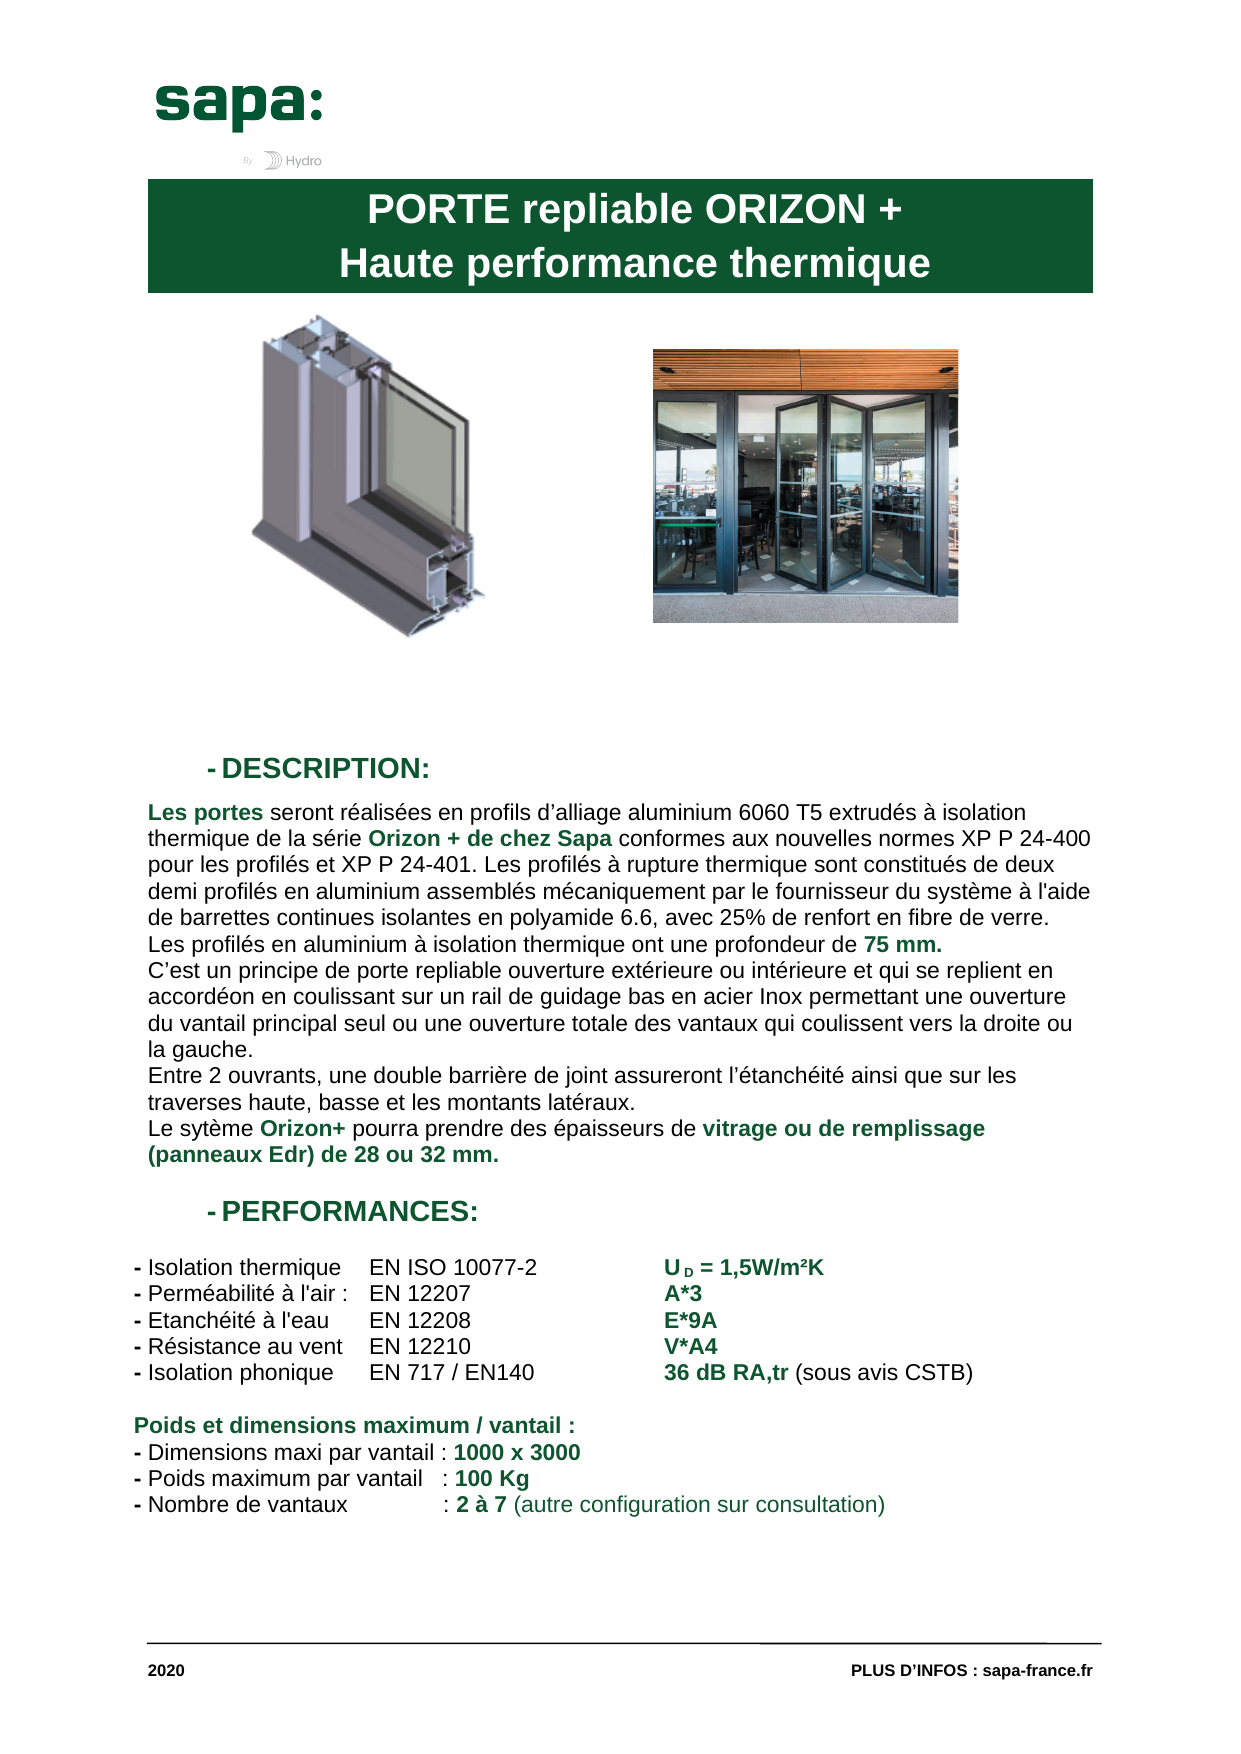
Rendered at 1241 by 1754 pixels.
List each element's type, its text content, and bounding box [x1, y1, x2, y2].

list Dimensions maxi par vantail : 1000 x 3000 [133, 1438, 1093, 1465]
text Entre 2 ouvrants, une double barrière de joint assureront l’étanchéité ainsi que sur les traverses haute, basse et les montants latéraux. [148, 1062, 1093, 1115]
text Les portes seront réalisées en profils d’alliage aluminium 6060 T5 extrudés à isolation thermique de la série Orizon + de chez Sapa conformes aux nouvelles normes XP P 24-400 pour les profilés et XP P 24-401. Les profilés à rupture thermique sont constitués de deux demi profilés en aluminium assemblés mécaniquement par le fournisseur du système à l'aide de barrettes continues isolantes en polyamide 6.6, avec 25% de renfort en fibre de verre. Les profilés en aluminium à isolation thermique ont une profondeur de 75 mm. [148, 799, 1093, 957]
list DESCRIPTION: [207, 751, 1093, 784]
list Poids et dimensions maximum / vantail : [134, 1412, 1093, 1438]
picture [212, 314, 538, 640]
list Perméabilité à l'air : EN 12207 A*3 [133, 1280, 1093, 1307]
list Poids maximum par vantail : 100 Kg [133, 1465, 1093, 1491]
picture [147, 73, 334, 179]
text C’est un principe de porte repliable ouverture extérieure ou intérieure et qui se replient en accordéon en coulissant sur un rail de guidage bas en acier Inox permettant une ouverture du vantail principal seul ou une ouverture totale des vantaux qui coulissent vers la droite ou la gauche. [148, 957, 1093, 1062]
list Isolation thermique EN ISO 10077-2 U D = 1,5W/m²K [133, 1254, 1093, 1280]
list Isolation phonique EN 717 / EN140 36 dB RA,tr (sous avis CSTB) [133, 1359, 1093, 1386]
list Résistance au vent EN 12210 V*A4 [133, 1333, 1093, 1359]
table_header PORTE repliable ORIZON + Haute performance thermique [148, 179, 1093, 293]
text Le sytème Orizon+ pourra prendre des épaisseurs de vitrage ou de remplissage (panneaux Edr) de 28 ou 32 mm. [148, 1115, 1093, 1168]
list PERFORMANCES: [207, 1194, 1093, 1228]
list Nombre de vantaux : 2 à 7 (autre configuration sur consultation) [133, 1491, 1093, 1517]
list Etanchéité à l'eau EN 12208 E*9A [133, 1307, 1093, 1333]
